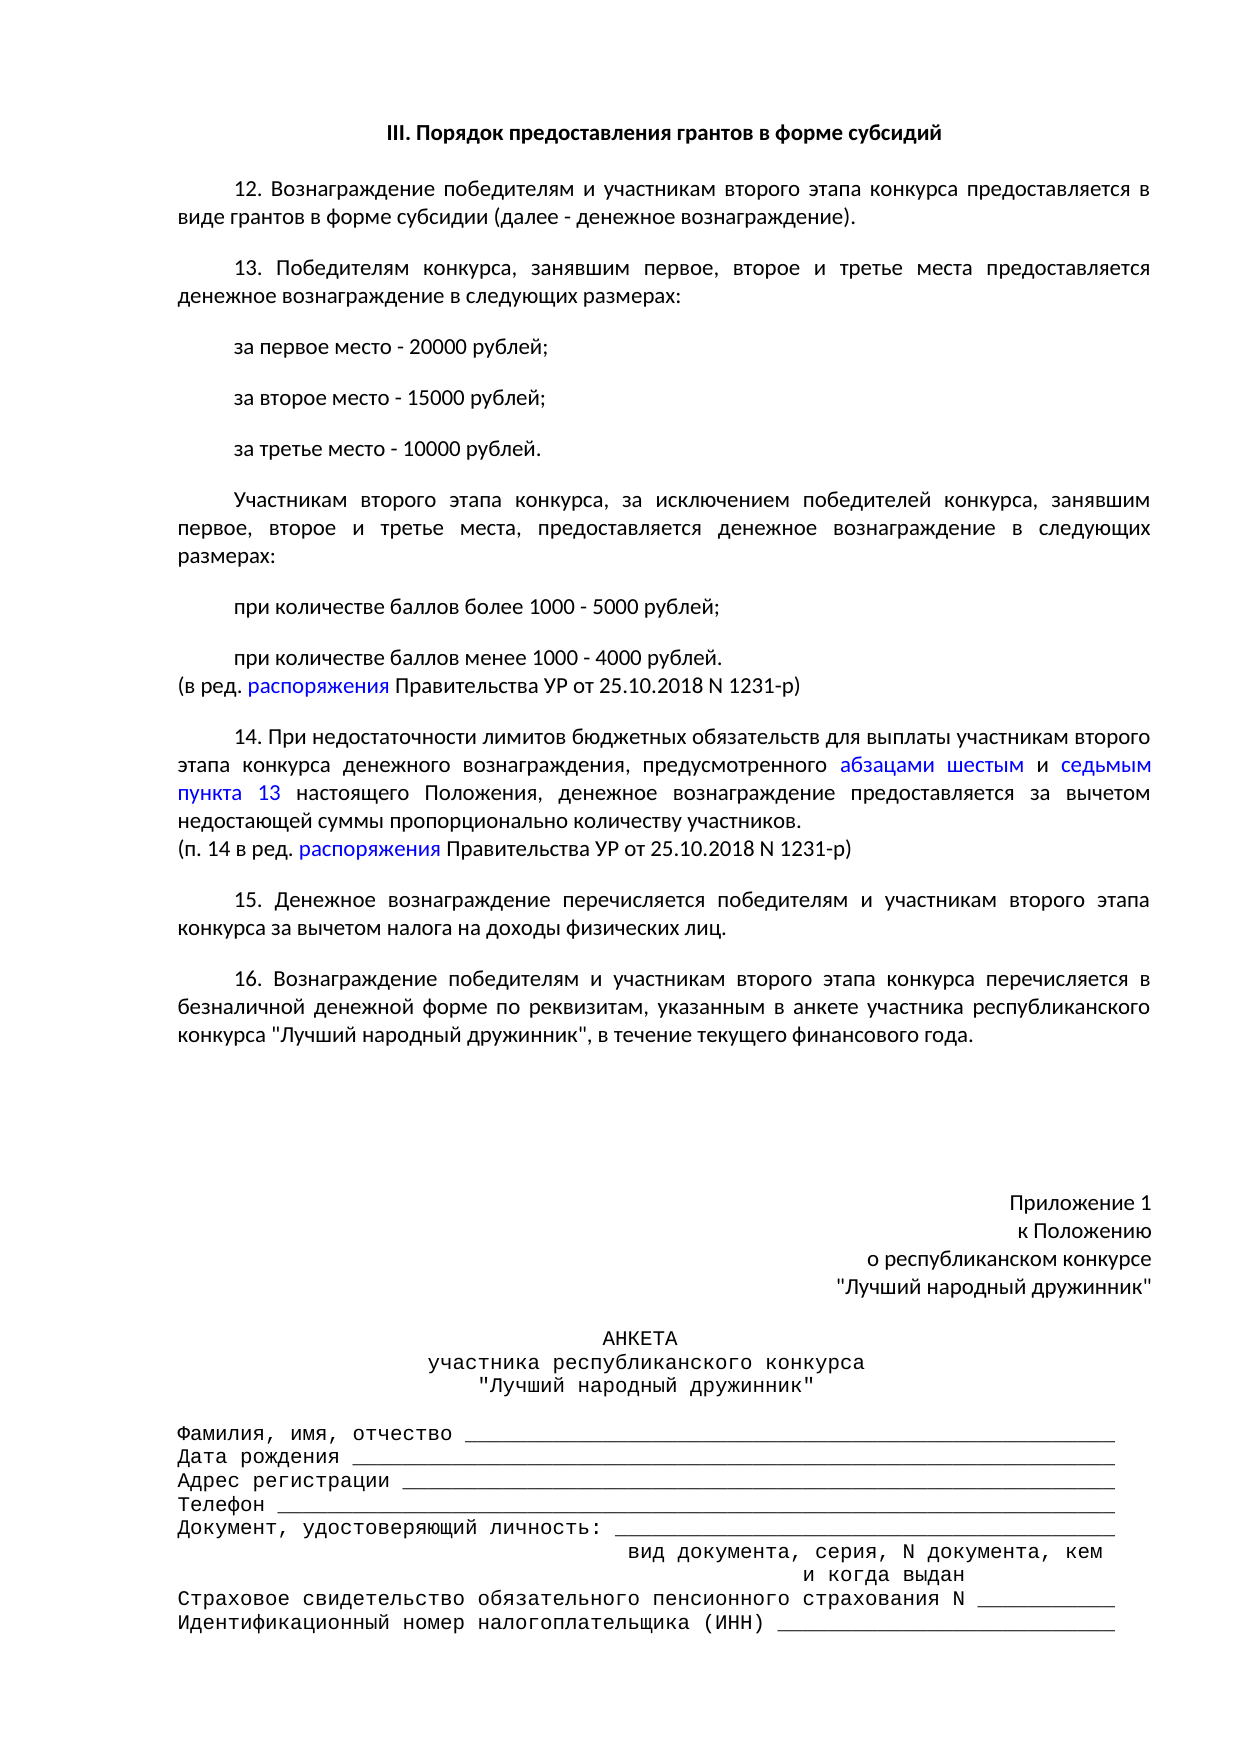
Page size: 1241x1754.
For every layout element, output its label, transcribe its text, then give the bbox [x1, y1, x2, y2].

text Телефон ___________________________________________________________________ [177, 1493, 1152, 1517]
text АНКЕТА [177, 1328, 1152, 1352]
text при количестве баллов менее 1000 - 4000 рублей. [177, 643, 1152, 671]
text Адрес регистрации _________________________________________________________ [177, 1470, 1152, 1493]
text (в ред. распоряжения Правительства УР от 25.10.2018 N 1231-р) [177, 671, 1152, 699]
text за третье место - 10000 рублей. [177, 434, 1152, 462]
text Фамилия, имя, отчество ____________________________________________________ [177, 1423, 1152, 1446]
text к Положению [177, 1216, 1152, 1244]
text при количестве баллов более 1000 - 5000 рублей; [177, 592, 1152, 620]
text Приложение 1 [177, 1188, 1152, 1216]
text "Лучший народный дружинник" [177, 1375, 1152, 1399]
text 15. Денежное вознаграждение перечисляется победителям и участникам второго этапа конкурса за вычетом налога на доходы физических лиц. [177, 885, 1152, 941]
text за первое место - 20000 рублей; [177, 332, 1152, 360]
text за второе место - 15000 рублей; [177, 383, 1152, 411]
text Идентификационный номер налогоплательщика (ИНН) ___________________________ [177, 1612, 1152, 1635]
title III. Порядок предоставления грантов в форме субсидий [177, 118, 1152, 146]
text "Лучший народный дружинник" [177, 1272, 1152, 1300]
text участника республиканского конкурса [177, 1352, 1152, 1375]
text Дата рождения _____________________________________________________________ [177, 1446, 1152, 1470]
text 16. Вознаграждение победителям и участникам второго этапа конкурса перечисляется в безналичной денежной форме по реквизитам, указанным в анкете участника республиканского конкурса "Лучший народный дружинник", в течение текущего финансового года. [177, 964, 1152, 1048]
text 13. Победителям конкурса, занявшим первое, второе и третье места предоставляется денежное вознаграждение в следующих размерах: [177, 253, 1152, 309]
text о республиканском конкурсе [177, 1244, 1152, 1272]
text Документ, удостоверяющий личность: ________________________________________ [177, 1517, 1152, 1541]
text вид документа, серия, N документа, кем [177, 1541, 1152, 1564]
text 12. Вознаграждение победителям и участникам второго этапа конкурса предоставляется в виде грантов в форме субсидии (далее - денежное вознаграждение). [177, 174, 1152, 230]
text 14. При недостаточности лимитов бюджетных обязательств для выплаты участникам второго этапа конкурса денежного вознаграждения, предусмотренного абзацами шестым и седьмым пункта 13 настоящего Положения, денежное вознаграждение предоставляется за вычетом недостающей суммы пропорционально количеству участников. [177, 722, 1152, 834]
text (п. 14 в ред. распоряжения Правительства УР от 25.10.2018 N 1231-р) [177, 834, 1152, 862]
text Страховое свидетельство обязательного пенсионного страхования N ___________ [177, 1588, 1152, 1612]
text и когда выдан [177, 1564, 1152, 1588]
text Участникам второго этапа конкурса, за исключением победителей конкурса, занявшим первое, второе и третье места, предоставляется денежное вознаграждение в следующих размерах: [177, 485, 1152, 569]
